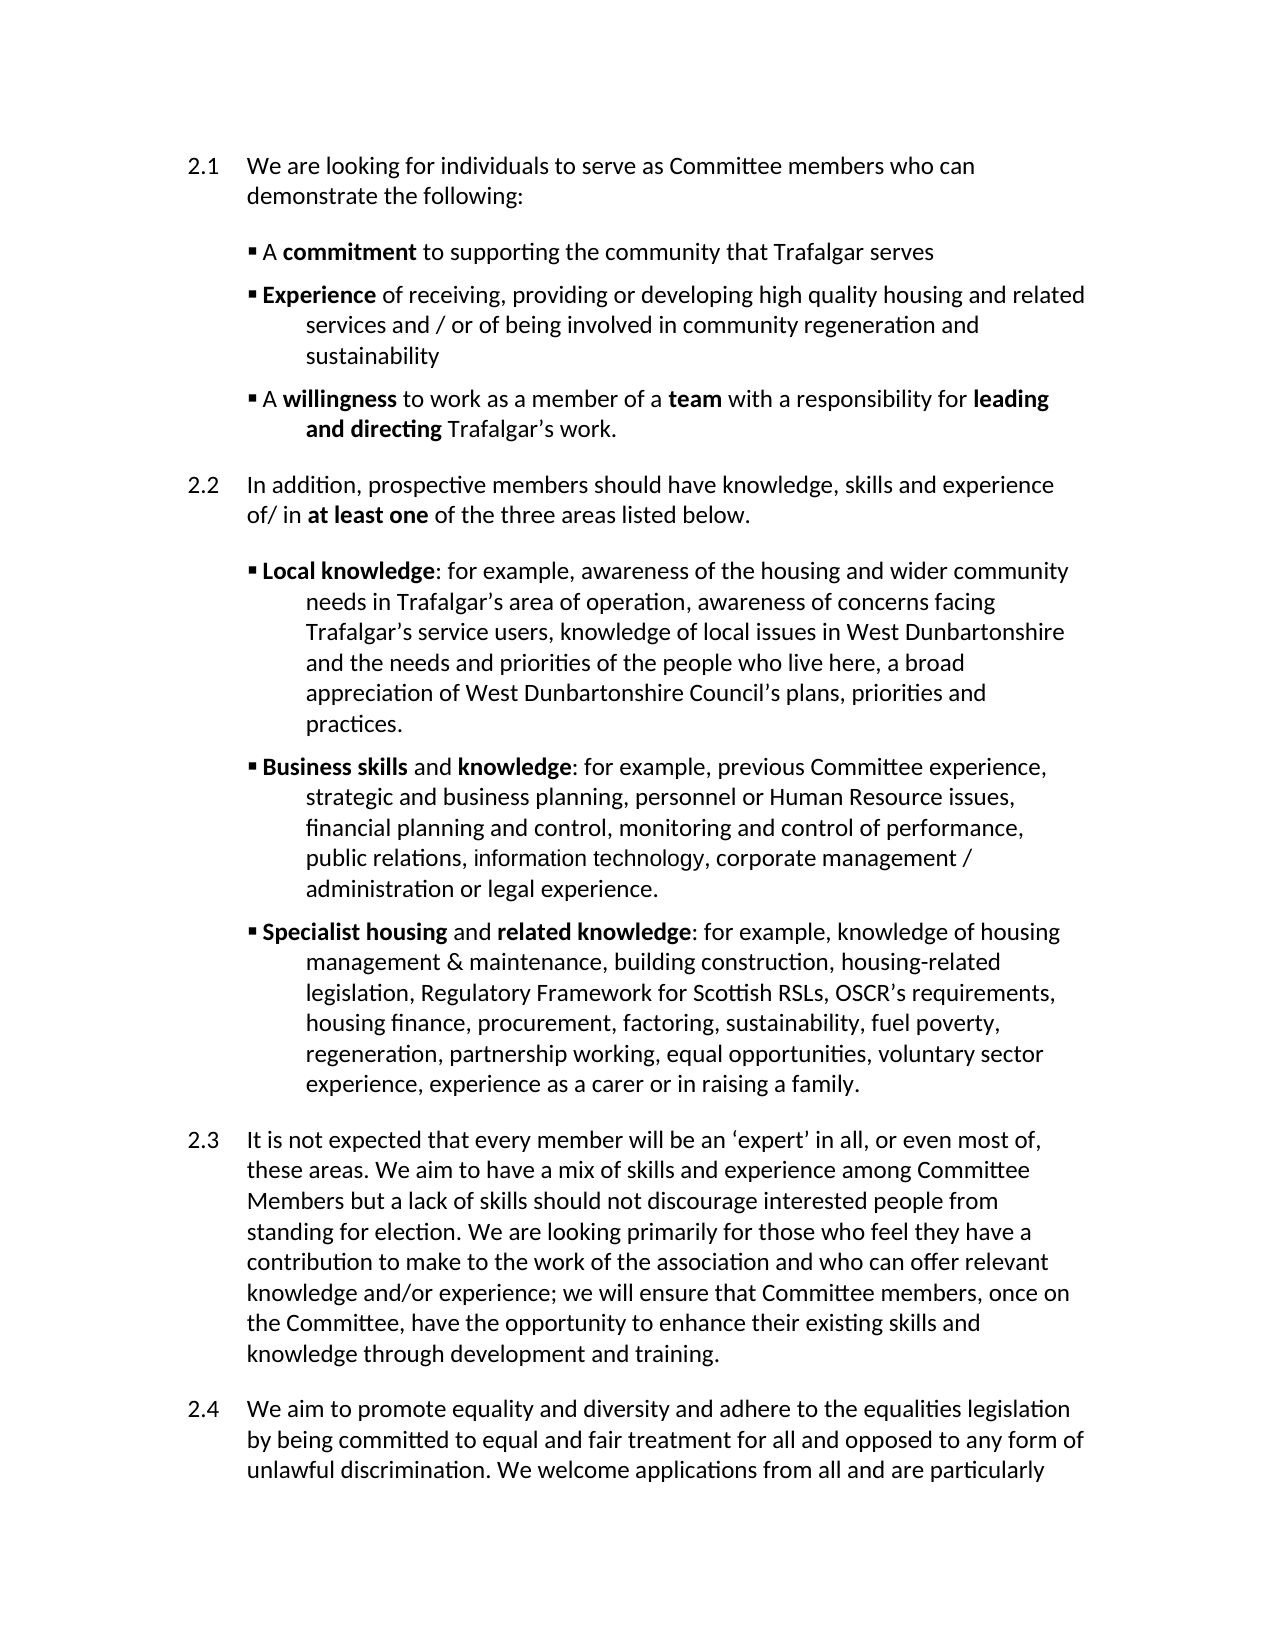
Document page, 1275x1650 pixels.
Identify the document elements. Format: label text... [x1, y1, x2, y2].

text Local knowledge: for example, awareness of the housing and wider community needs in Trafalgar’s area of operation, awareness of concerns facing Trafalgar’s service users, knowledge of local issues in West Dunbartonshire and the needs and priorities of the people who live here, a broad appreciation of West Dunbartonshire Council’s plans, priorities and practices. [247, 555, 1087, 738]
text Business skills and knowledge: for example, previous Committee experience, strategic and business planning, personnel or Human Resource issues, financial planning and control, monitoring and control of performance, public relations, information technology, corporate management / administration or legal experience. [247, 751, 1087, 903]
text 2.3 It is not expected that every member will be an ‘expert’ in all, or even most of, these areas. We aim to have a mix of skills and experience among Committee Members but a lack of skills should not discourage interested people from standing for election. We are looking primarily for those who feel they have a contribution to make to the work of the association and who can offer relevant knowledge and/or experience; we will ensure that Committee members, once on the Committee, have the opportunity to enhance their existing skills and knowledge through development and training. [187, 1124, 1087, 1368]
text 2.2 In addition, prospective members should have knowledge, skills and experience of/ in at least one of the three areas listed below. [187, 469, 1087, 530]
text Specialist housing and related knowledge: for example, knowledge of housing management & maintenance, building construction, housing-related legislation, Regulatory Framework for Scottish RSLs, OSCR’s requirements, housing finance, procurement, factoring, sustainability, fuel poverty, regeneration, partnership working, equal opportunities, voluntary sector experience, experience as a carer or in raising a family. [247, 916, 1087, 1099]
text A commitment to supporting the community that Trafalgar serves [247, 236, 1087, 267]
text Experience of receiving, providing or developing high quality housing and related services and / or of being involved in community regeneration and sustainability [247, 279, 1087, 371]
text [187, 1393, 1087, 1485]
text A willingness to work as a member of a team with a responsibility for leading and directing Trafalgar’s work. [247, 383, 1087, 444]
text 2.1 We are looking for individuals to serve as Committee members who can demonstrate the following: [187, 150, 1087, 211]
